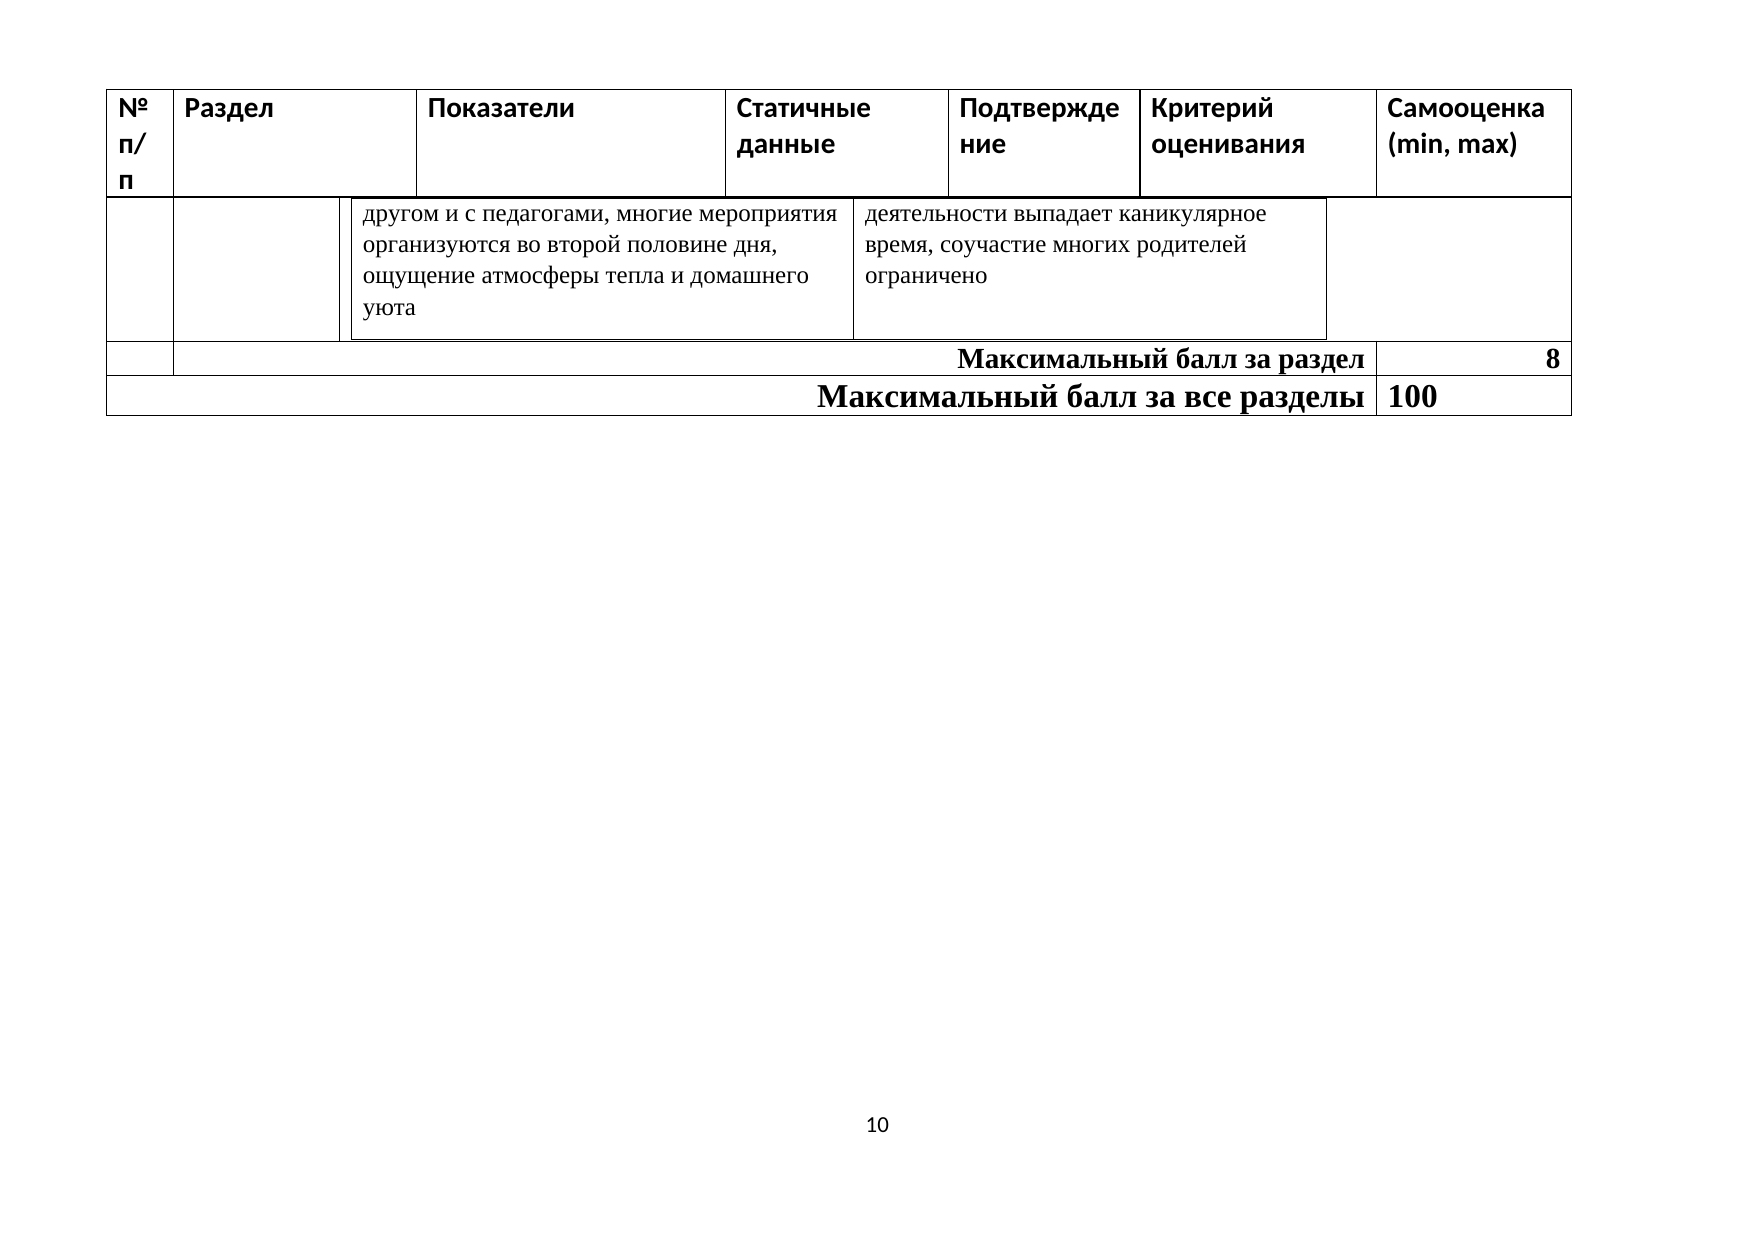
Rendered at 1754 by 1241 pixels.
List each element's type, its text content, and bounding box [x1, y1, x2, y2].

table_header Статичные данные [726, 90, 948, 196]
table_header № п/п [107, 90, 173, 196]
table_cell [107, 342, 173, 375]
table_cell 5 [107, 198, 173, 341]
table_header Подтверждение [949, 90, 1139, 196]
table_header Раздел [174, 90, 416, 196]
table_header Показатели [417, 90, 725, 196]
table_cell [174, 198, 339, 341]
table_cell Максимальный балл за все разделы [107, 376, 1376, 414]
table_header Самооценка (min, max) [1377, 90, 1571, 196]
table_header Критерий оценивания [1141, 90, 1376, 196]
table_cell 8 [1377, 342, 1571, 375]
table_cell 100 [1377, 376, 1571, 414]
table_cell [340, 198, 1571, 341]
table_cell Максимальный балл за раздел [174, 342, 1376, 375]
